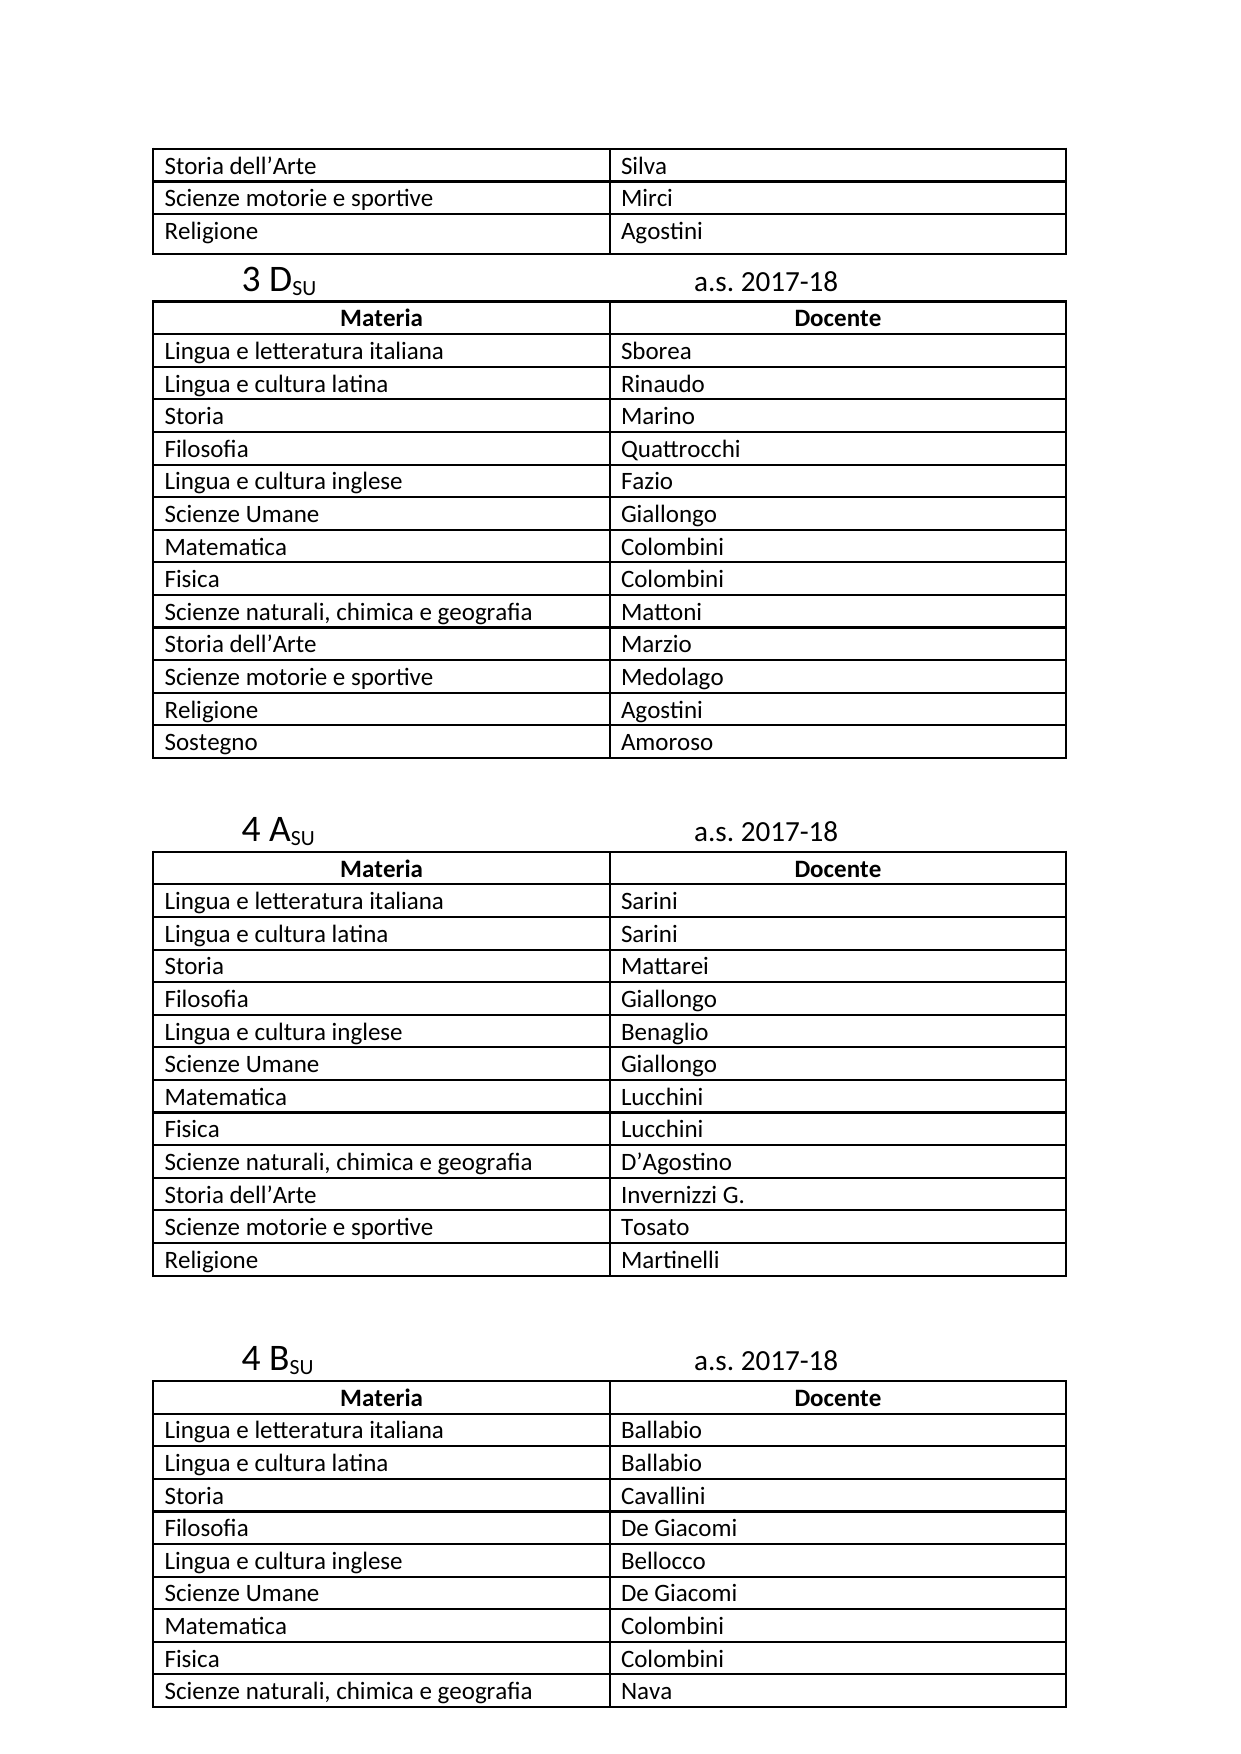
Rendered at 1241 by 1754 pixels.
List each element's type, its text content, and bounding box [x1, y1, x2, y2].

table_cell Mirci [611, 183, 1065, 213]
table_cell Scienze motorie e sportive [154, 661, 609, 692]
table_cell Lingua e cultura inglese [154, 1545, 609, 1576]
table_cell Colombini [611, 563, 1065, 594]
table_cell Matematica [154, 531, 609, 561]
table_cell Storia [154, 951, 609, 981]
table_cell Giallongo [611, 983, 1065, 1014]
table_cell Nava [611, 1675, 1065, 1706]
table_cell Mattoni [611, 596, 1065, 626]
table_cell Fisica [154, 563, 609, 594]
table_cell De Giacomi [611, 1513, 1065, 1543]
table_cell Colombini [611, 531, 1065, 561]
table_cell Lingua e cultura latina [154, 1447, 609, 1478]
table_cell Lucchini [611, 1081, 1065, 1111]
table_cell Lingua e cultura latina [154, 368, 609, 398]
table_cell Quattrocchi [611, 433, 1065, 463]
text 4 BSU a.s. 2017-18 [168, 1334, 1134, 1380]
table_cell Bellocco [611, 1545, 1065, 1576]
text 4 ASU a.s. 2017-18 [168, 805, 1134, 851]
table_cell Storia dell’Arte [154, 1179, 609, 1209]
table_cell Rinaudo [611, 368, 1065, 398]
table_cell Mattarei [611, 951, 1065, 981]
table_cell Tosato [611, 1211, 1065, 1242]
table_cell Medolago [611, 661, 1065, 692]
text 3 DSU a.s. 2017-18 [168, 254, 1134, 300]
table_cell Martinelli [611, 1244, 1065, 1274]
table_cell Ballabio [611, 1447, 1065, 1478]
table_cell Scienze Umane [154, 498, 609, 529]
table_cell Sarini [611, 918, 1065, 948]
table_cell Colombini [611, 1610, 1065, 1641]
table_cell Giallongo [611, 498, 1065, 529]
table_cell Scienze Umane [154, 1048, 609, 1079]
table_cell D’Agostino [611, 1146, 1065, 1177]
table_cell Lingua e letteratura italiana [154, 1415, 609, 1445]
table_cell Filosofia [154, 983, 609, 1014]
table_cell Filosofia [154, 433, 609, 463]
table_cell Cavallini [611, 1480, 1065, 1510]
table_cell Storia [154, 1480, 609, 1510]
table_header Docente [611, 303, 1065, 333]
table_cell Sostegno [154, 726, 609, 757]
table_header Docente [611, 853, 1065, 883]
table_cell Scienze motorie e sportive [154, 1211, 609, 1242]
table_cell Benaglio [611, 1016, 1065, 1046]
table_cell Colombini [611, 1643, 1065, 1673]
table_header Materia [154, 853, 609, 883]
table_cell Ballabio [611, 1415, 1065, 1445]
table_cell Fisica [154, 1643, 609, 1673]
table_cell Marzio [611, 629, 1065, 659]
table_cell Storia dell’Arte [154, 629, 609, 659]
table_cell Marino [611, 400, 1065, 431]
table_cell Religione [154, 1244, 609, 1274]
table_cell Lingua e cultura inglese [154, 466, 609, 496]
table_cell Agostini [611, 694, 1065, 724]
table_cell Fazio [611, 466, 1065, 496]
table_cell De Giacomi [611, 1578, 1065, 1608]
table_cell Filosofia [154, 1513, 609, 1543]
table_cell Lucchini [611, 1114, 1065, 1144]
table_cell Sarini [611, 885, 1065, 916]
table_cell Lingua e cultura inglese [154, 1016, 609, 1046]
table_cell Scienze motorie e sportive [154, 183, 609, 213]
table_cell Scienze Umane [154, 1578, 609, 1608]
table_cell Religione [154, 215, 609, 252]
table_cell Invernizzi G. [611, 1179, 1065, 1209]
table_cell Lingua e letteratura italiana [154, 885, 609, 916]
table_cell Scienze naturali, chimica e geografia [154, 1146, 609, 1177]
table_cell Scienze naturali, chimica e geografia [154, 1675, 609, 1706]
table_cell Lingua e cultura latina [154, 918, 609, 948]
table_cell Storia dell’Arte [154, 150, 609, 180]
table_cell Fisica [154, 1114, 609, 1144]
table_header Docente [611, 1382, 1065, 1412]
table_cell Silva [611, 150, 1065, 180]
table_cell Scienze naturali, chimica e geografia [154, 596, 609, 626]
table_cell Lingua e letteratura italiana [154, 335, 609, 366]
table_cell Giallongo [611, 1048, 1065, 1079]
table_cell Storia [154, 400, 609, 431]
table_cell Religione [154, 694, 609, 724]
table_cell Amoroso [611, 726, 1065, 757]
table_cell Matematica [154, 1081, 609, 1111]
table_cell Sborea [611, 335, 1065, 366]
table_header Materia [154, 303, 609, 333]
table_header Materia [154, 1382, 609, 1412]
table_cell Agostini [611, 215, 1065, 252]
table_cell Matematica [154, 1610, 609, 1641]
